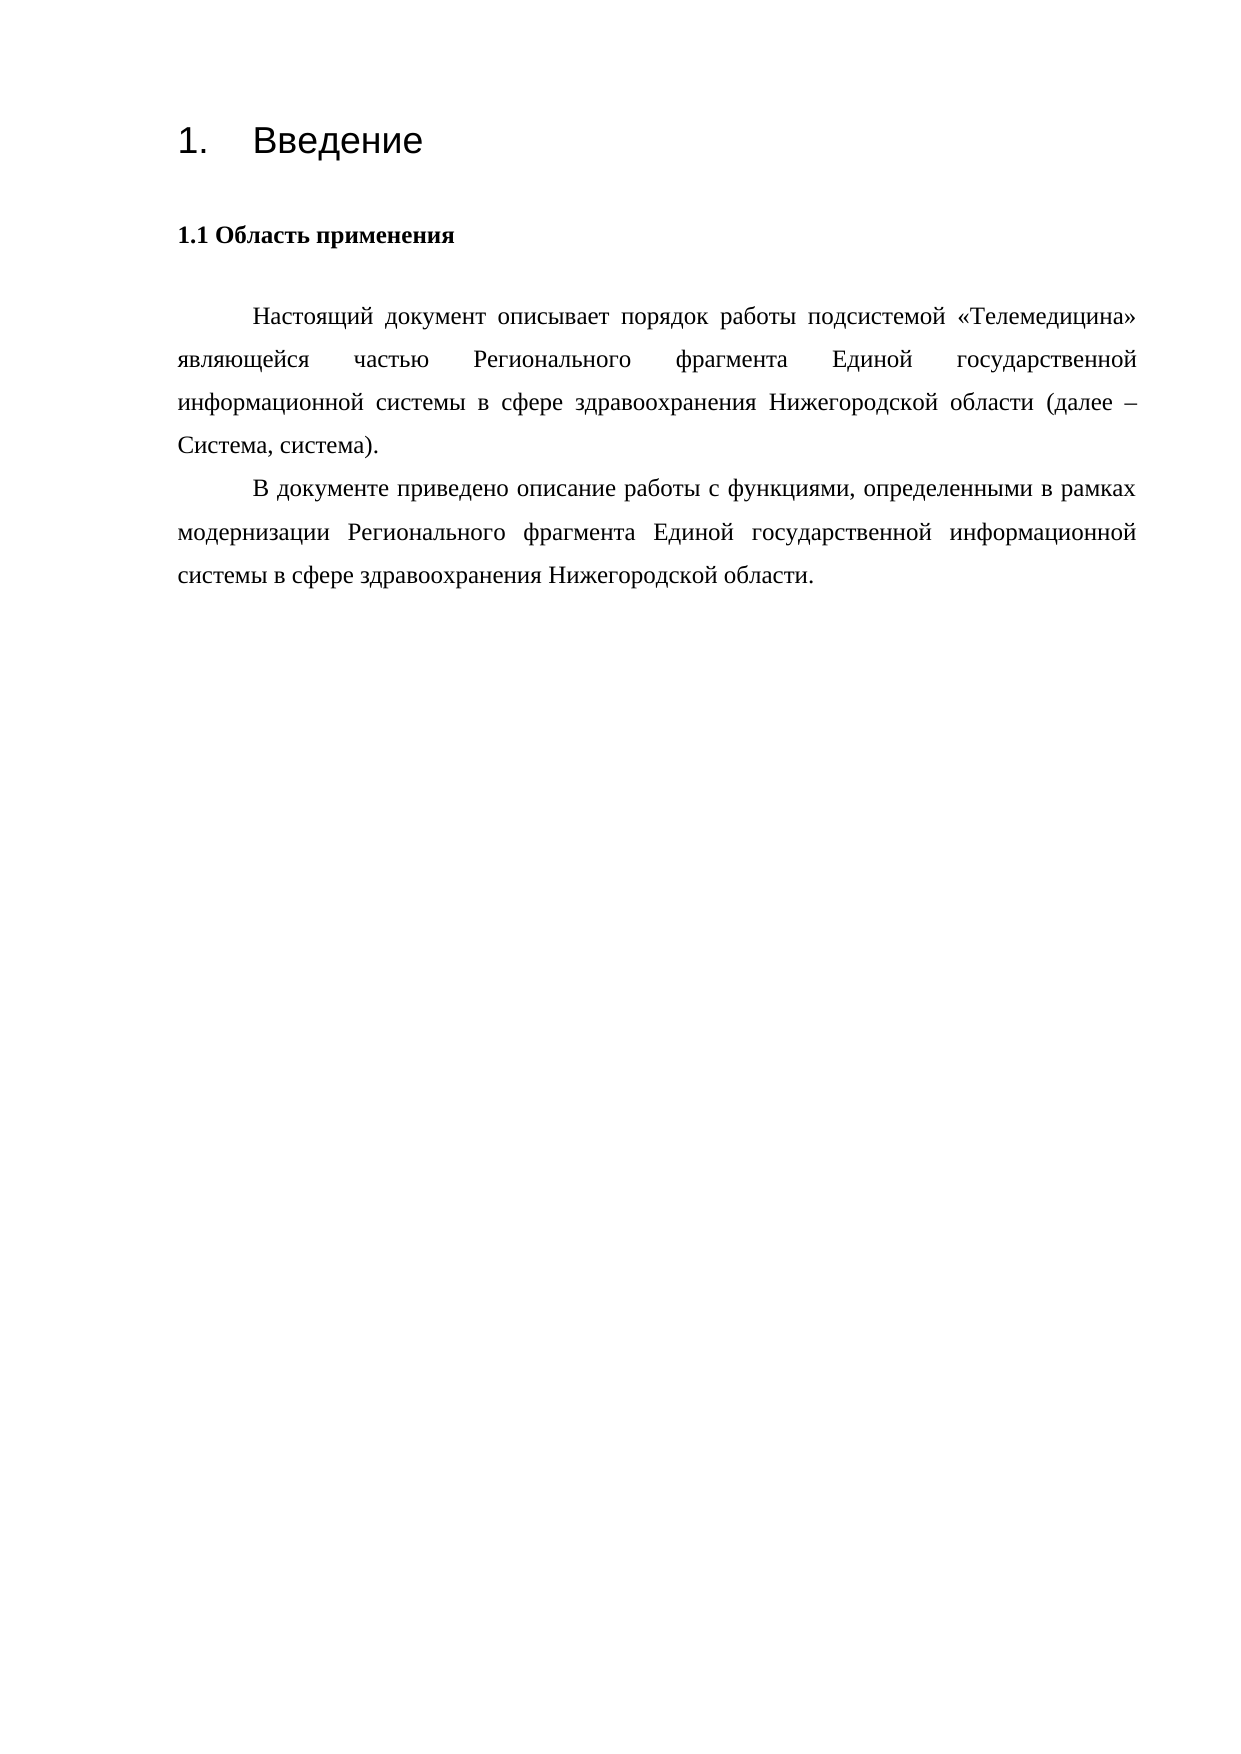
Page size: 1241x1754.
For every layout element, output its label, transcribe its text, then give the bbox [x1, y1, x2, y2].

text В документе приведено описание работы с функциями, определенными в рамках модернизации Регионального фрагмента Единой государственной информационной системы в сфере здравоохранения Нижегородской области. [177, 473, 1137, 588]
text Настоящий документ описывает порядок работы подсистемой «Телемедицина» являющейся частью Регионального фрагмента Единой государственной информационной системы в сфере здравоохранения Нижегородской области (далее – Система, система). [177, 301, 1137, 459]
subtitle Введение [177, 118, 1152, 161]
subtitle 1.1 Область применения [177, 220, 1152, 249]
